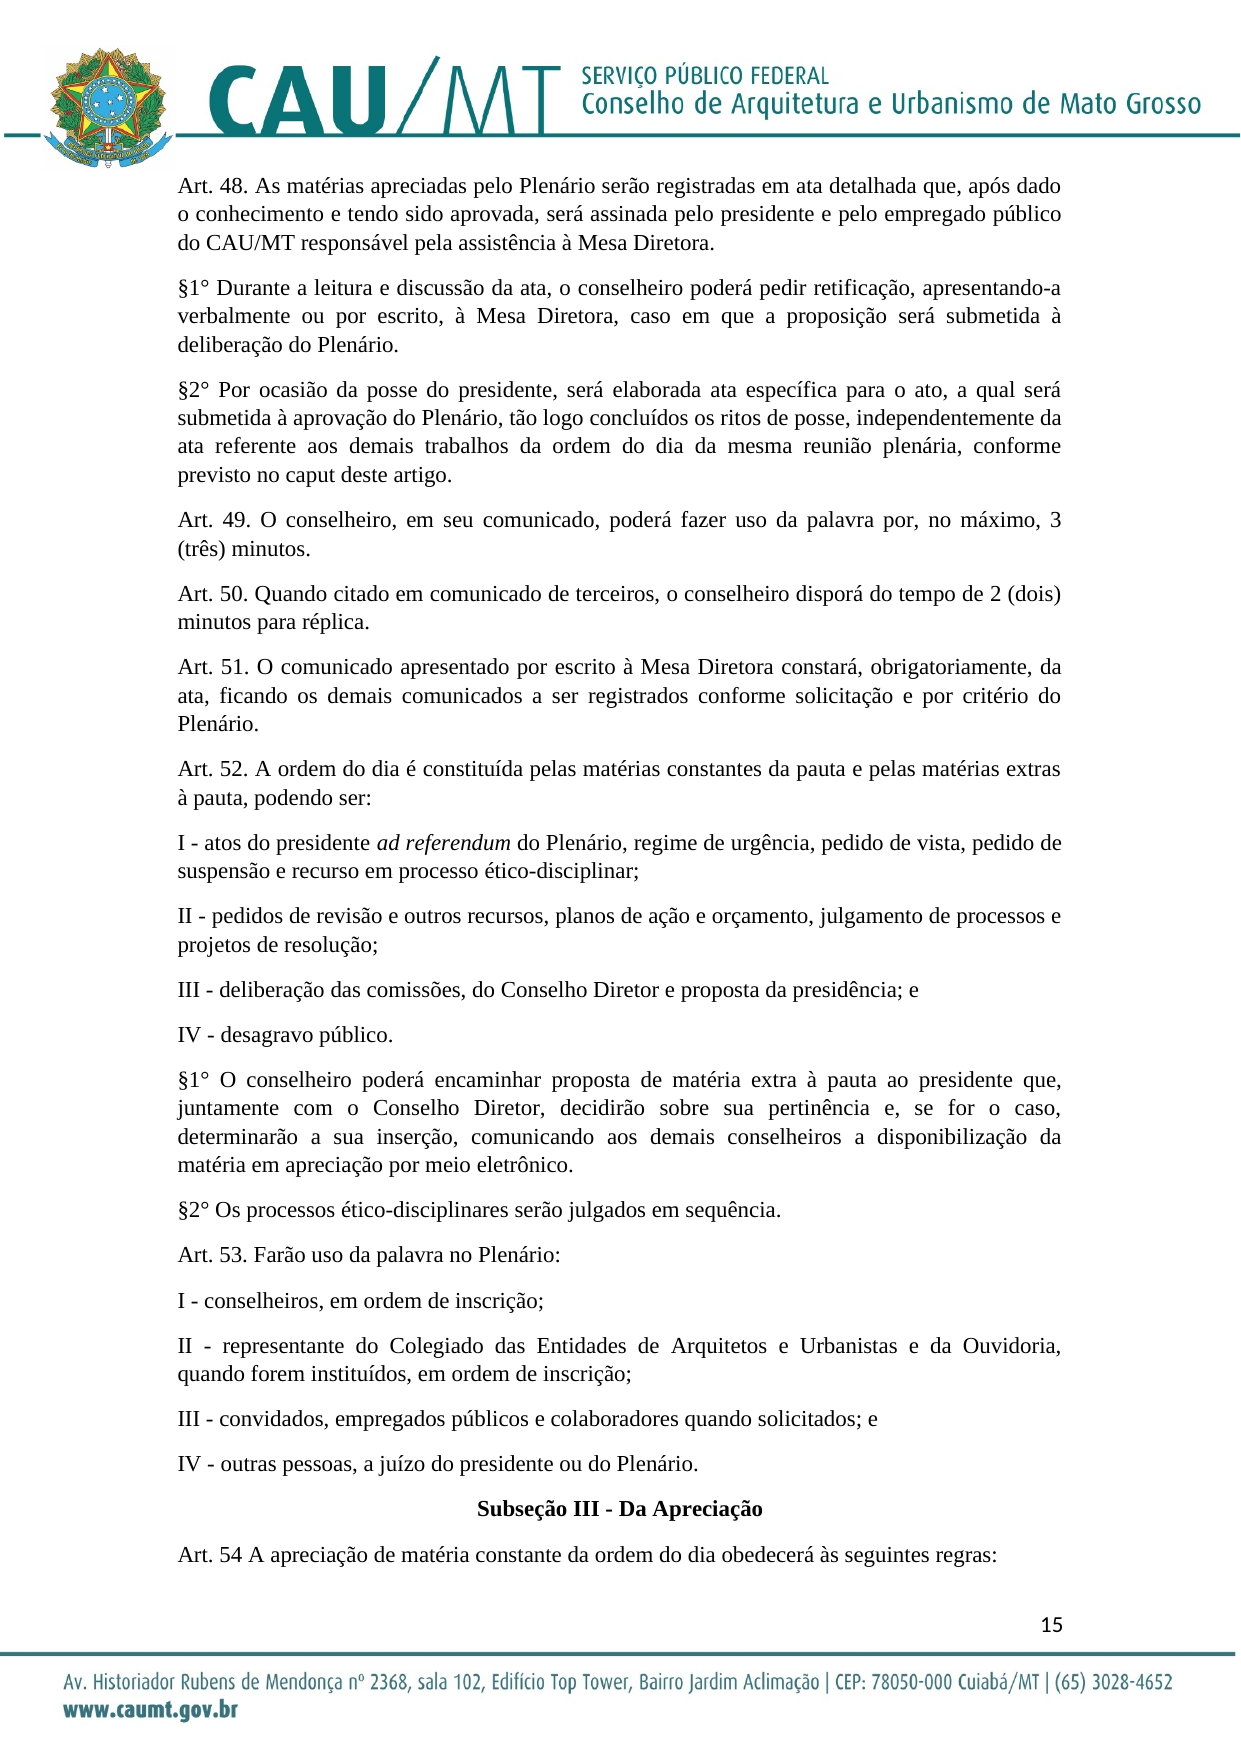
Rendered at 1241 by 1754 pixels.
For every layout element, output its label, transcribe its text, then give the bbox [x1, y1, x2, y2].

text I - conselheiros, em ordem de inscrição; [177, 1287, 1063, 1313]
text Art. 52. A ordem do dia é constituída pelas matérias constantes da pauta e pelas matérias extras à pauta, podendo ser: [177, 755, 1063, 810]
text Art. 53. Farão uso da palavra no Plenário: [177, 1242, 1063, 1268]
text II - representante do Colegiado das Entidades de Arquitetos e Urbanistas e da Ouvidoria, quando forem instituídos, em ordem de inscrição; [177, 1332, 1063, 1387]
text §2° Os processos ético-disciplinares serão julgados em sequência. [177, 1196, 1063, 1223]
text Art. 54 A apreciação de matéria constante da ordem do dia obedecerá às seguintes regras: [177, 1541, 1063, 1567]
text II - pedidos de revisão e outros recursos, planos de ação e orçamento, julgamento de processos e projetos de resolução; [177, 902, 1063, 957]
text §1° Durante a leitura e discussão da ata, o conselheiro poderá pedir retificação, apresentando-a verbalmente ou por escrito, à Mesa Diretora, caso em que a proposição será submetida à deliberação do Plenário. [177, 274, 1063, 357]
text IV - outras pessoas, a juízo do presidente ou do Plenário. [177, 1450, 1063, 1477]
text Art. 50. Quando citado em comunicado de terceiros, o conselheiro disporá do tempo de 2 (dois) minutos para réplica. [177, 580, 1063, 634]
text Art. 49. O conselheiro, em seu comunicado, poderá fazer uso da palavra por, no máximo, 3 (três) minutos. [177, 506, 1063, 561]
text IV - desagravo público. [177, 1021, 1063, 1047]
text III - convidados, empregados públicos e colaboradores quando solicitados; e [177, 1405, 1063, 1432]
text I - atos do presidente ad referendum do Plenário, regime de urgência, pedido de vista, pedido de suspensão e recurso em processo ético-disciplinar; [177, 829, 1063, 883]
text Art. 51. O comunicado apresentado por escrito à Mesa Diretora constará, obrigatoriamente, da ata, ficando os demais comunicados a ser registrados conforme solicitação e por critério do Plenário. [177, 653, 1063, 736]
text Subseção III - Da Apreciação [177, 1496, 1063, 1522]
text §2° Por ocasião da posse do presidente, será elaborada ata específica para o ato, a qual será submetida à aprovação do Plenário, tão logo concluídos os ritos de posse, independentemente da ata referente aos demais trabalhos da ordem do dia da mesma reunião plenária, conforme previsto no caput deste artigo. [177, 376, 1063, 487]
text §1° O conselheiro poderá encaminhar proposta de matéria extra à pauta ao presidente que, juntamente com o Conselho Diretor, decidirão sobre sua pertinência e, se for o caso, determinarão a sua inserção, comunicando aos demais conselheiros a disponibilização da matéria em apreciação por meio eletrônico. [177, 1066, 1063, 1178]
picture [4, 45, 1241, 170]
picture [0, 1637, 1236, 1726]
text III - deliberação das comissões, do Conselho Diretor e proposta da presidência; e [177, 976, 1063, 1002]
text Art. 48. As matérias apreciadas pelo Plenário serão registradas em ata detalhada que, após dado o conhecimento e tendo sido aprovada, será assinada pelo presidente e pelo empregado público do CAU/MT responsável pela assistência à Mesa Diretora. [177, 148, 1063, 255]
